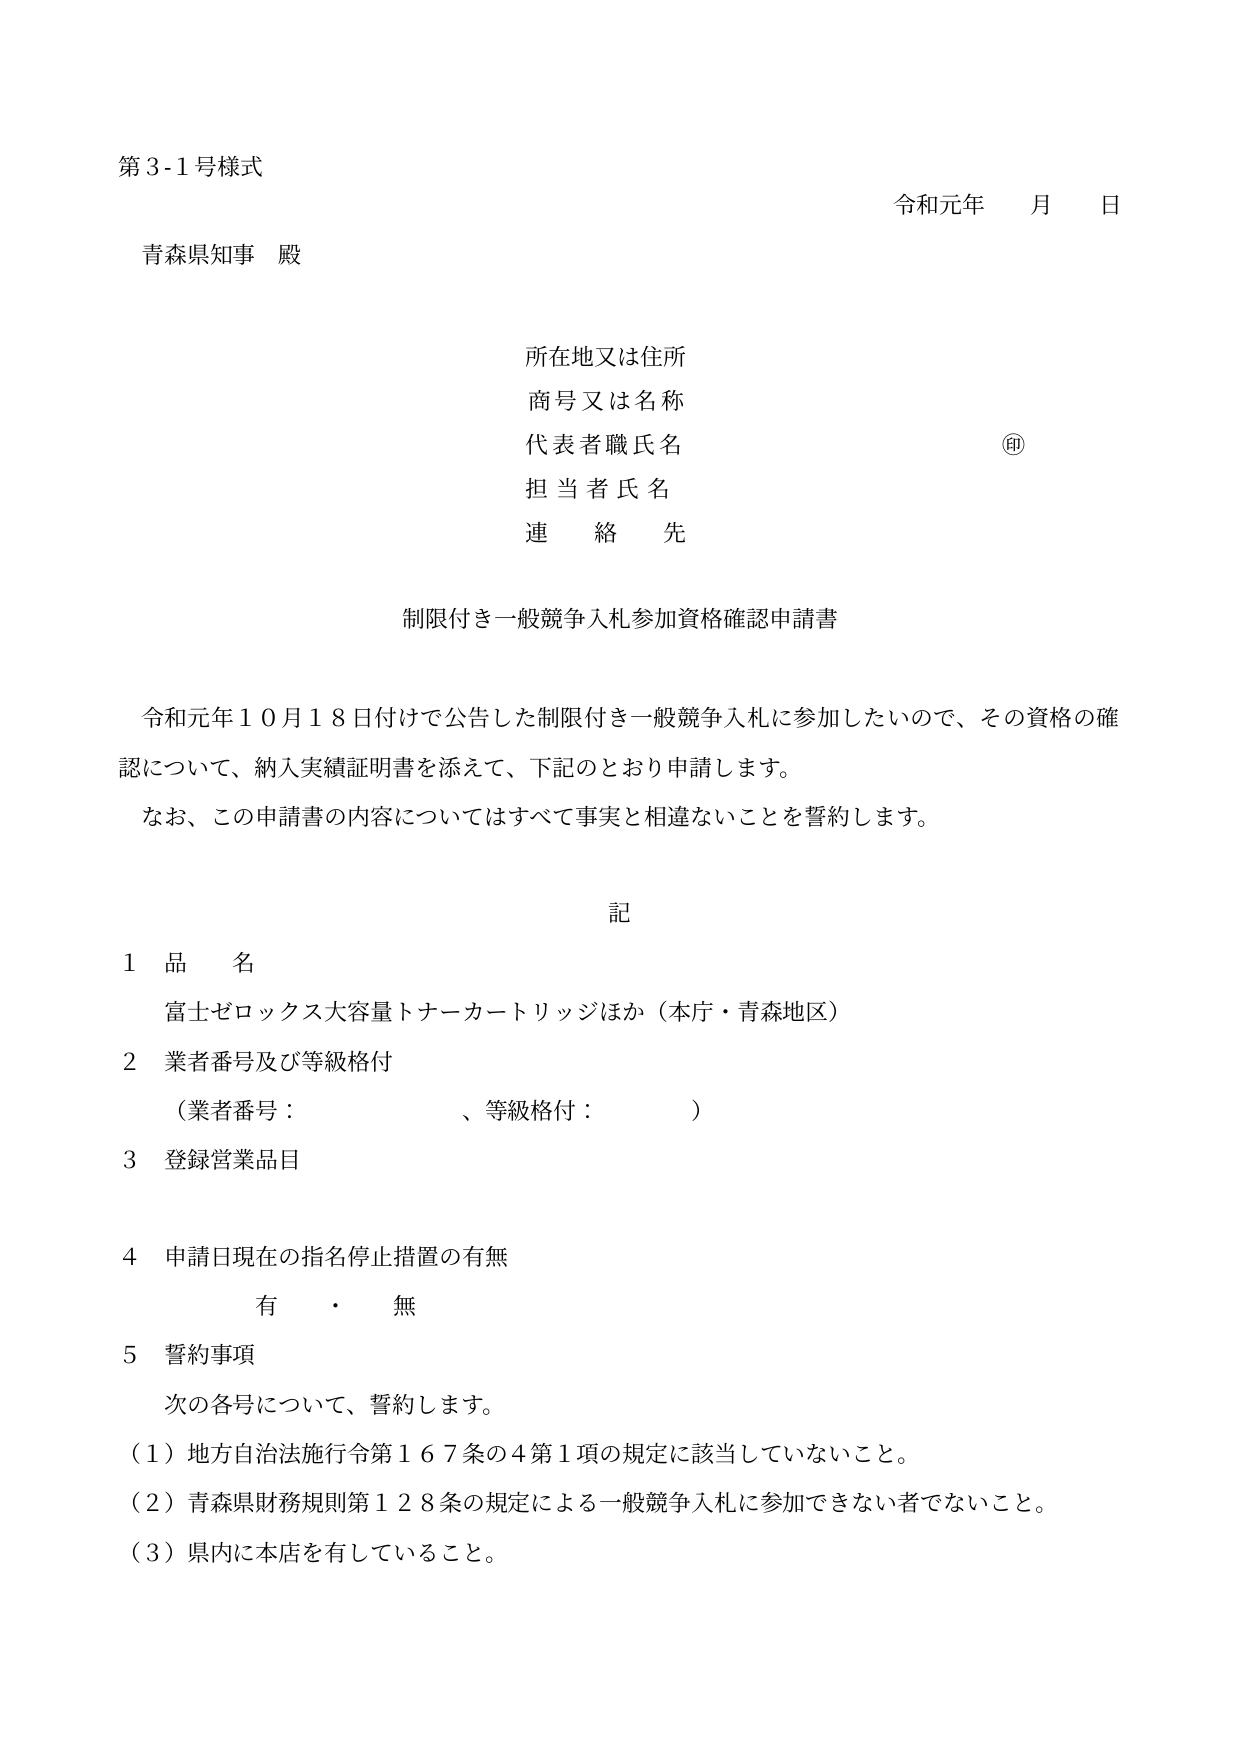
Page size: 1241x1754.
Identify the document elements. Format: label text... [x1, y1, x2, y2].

text 記 [118, 896, 1122, 928]
text 制限付き一般競争入札参加資格確認申請書 [118, 601, 1122, 633]
text 富士ゼロックス大容量トナーカートリッジほか（本庁・青森地区） [118, 994, 1122, 1027]
text 商号又は名称 [528, 377, 1122, 421]
text 令和元年１０月１８日付けで公告した制限付き一般競争入札に参加したいので、その資格の確認について、納入実績証明書を添えて、下記のとおり申請します。 [118, 701, 1122, 783]
text 次の各号について、誓約します。 [118, 1387, 1122, 1420]
text 連 絡 先 [526, 509, 1122, 554]
text ４ 申請日現在の指名停止措置の有無 [118, 1239, 1122, 1272]
text 青森県知事 殿 [118, 237, 1122, 269]
text 所在地又は住所 [526, 333, 1122, 377]
text 有 ・ 無 [118, 1288, 1122, 1321]
text （３）県内に本店を有していること。 [118, 1535, 1122, 1568]
text なお、この申請書の内容についてはすべて事実と相違ないことを誓約します。 [118, 799, 1122, 832]
text 令和元年 月 日 [118, 187, 1122, 220]
text ２ 業者番号及び等級格付 [118, 1044, 1122, 1077]
text （業者番号： 、等級格付： ） [118, 1093, 1122, 1126]
text １ 品 名 [118, 945, 1122, 978]
text 代表者職氏名 ㊞ [526, 421, 1122, 465]
text （２）青森県財務規則第１２８条の規定による一般競争入札に参加できない者でないこと。 [118, 1486, 1122, 1518]
text ５ 誓約事項 [118, 1337, 1122, 1370]
text 第３-１号様式 [118, 143, 1122, 187]
text （１）地方自治法施行令第１６７条の４第１項の規定に該当していないこと。 [118, 1436, 1122, 1469]
text 担当者氏名 [526, 465, 1122, 509]
text ３ 登録営業品目 [118, 1142, 1122, 1175]
